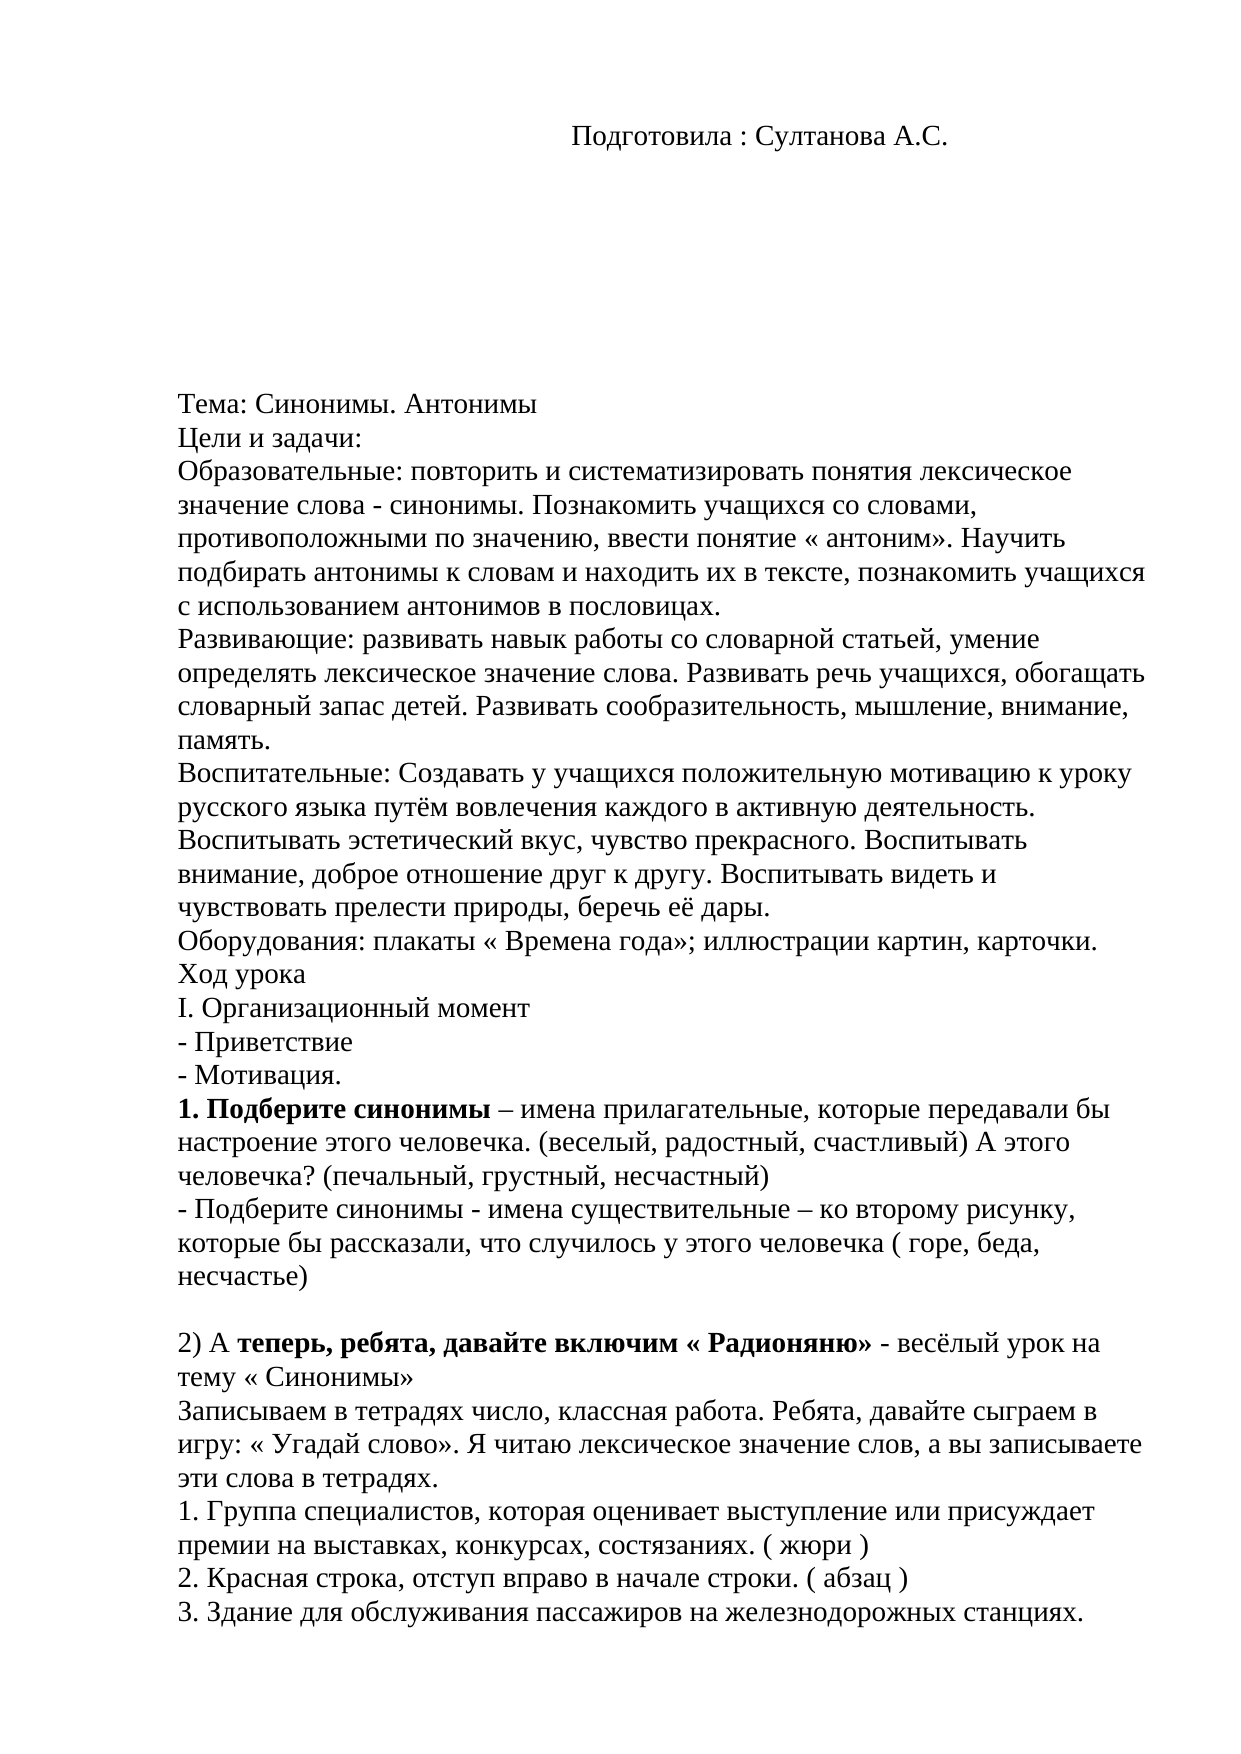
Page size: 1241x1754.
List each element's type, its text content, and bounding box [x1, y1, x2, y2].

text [177, 386, 1152, 1627]
text Подготовила : Султанова А.С. [177, 118, 1152, 152]
